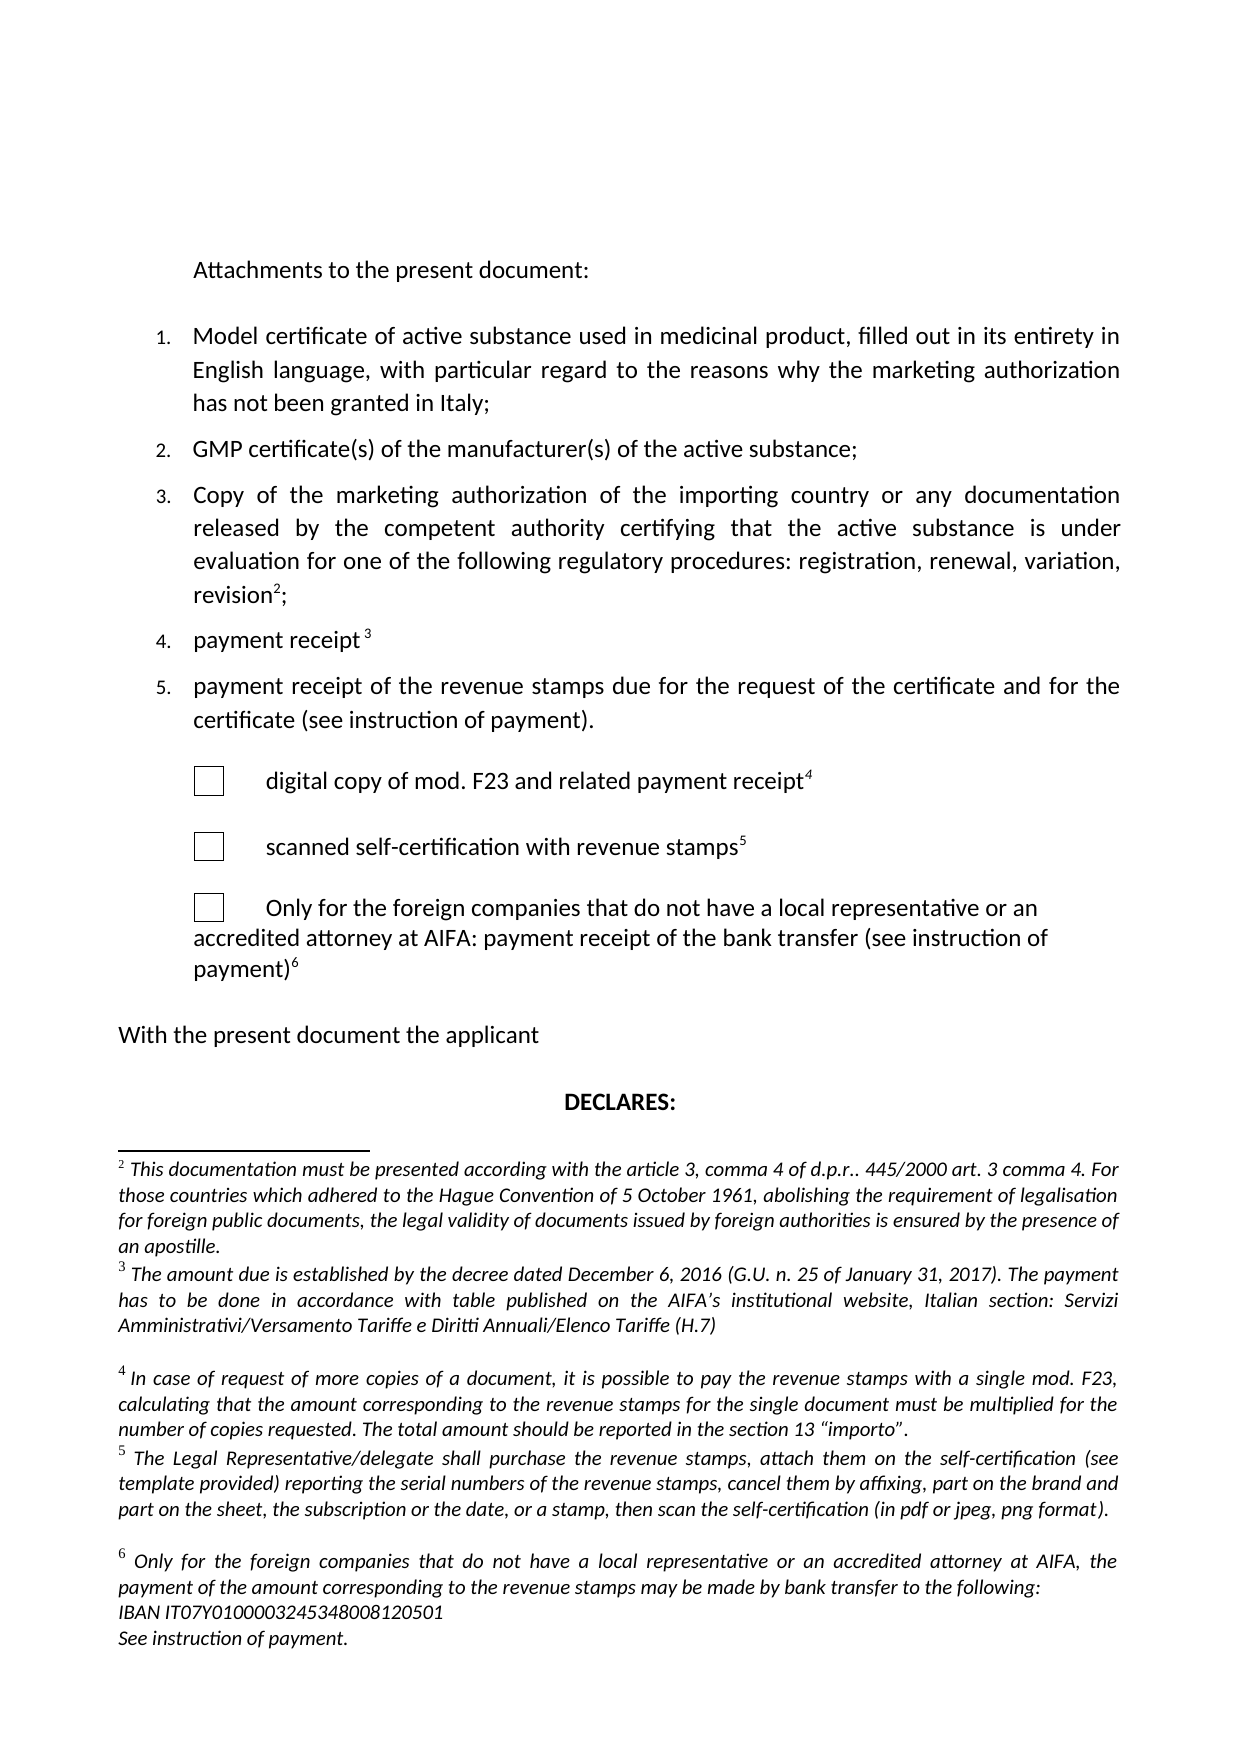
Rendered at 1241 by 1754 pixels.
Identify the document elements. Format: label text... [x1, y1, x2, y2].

text With the present document the applicant [118, 1017, 1122, 1050]
list GMP certificate(s) of the manufacturer(s) of the active substance; [155, 431, 1122, 464]
list payment receipt [156, 622, 1122, 656]
text DECLARES: [118, 1083, 1122, 1117]
list Only for the foreign companies that do not have a local representative or an accredited attorney at AIFA: payment receipt of the bank transfer (see instruction of payment) [193, 892, 1122, 983]
list payment receipt of the revenue stamps due for the request of the certificate and for the certificate (see instruction of payment). [156, 668, 1122, 735]
text Attachments to the present document: [193, 251, 1122, 285]
list Model certificate of active substance used in medicinal product, filled out in its entirety in English language, with particular regard to the reasons why the marketing authorization has not been granted in Italy; [155, 318, 1122, 418]
list digital copy of mod. F23 and related payment receipt [193, 765, 1118, 796]
list Copy of the marketing authorization of the importing country or any documentation released by the competent authority certifying that the active substance is under evaluation for one of the following regulatory procedures: registration, renewal, variation, revision; [156, 476, 1122, 610]
list scanned self-certification with revenue stamps [193, 831, 1122, 861]
